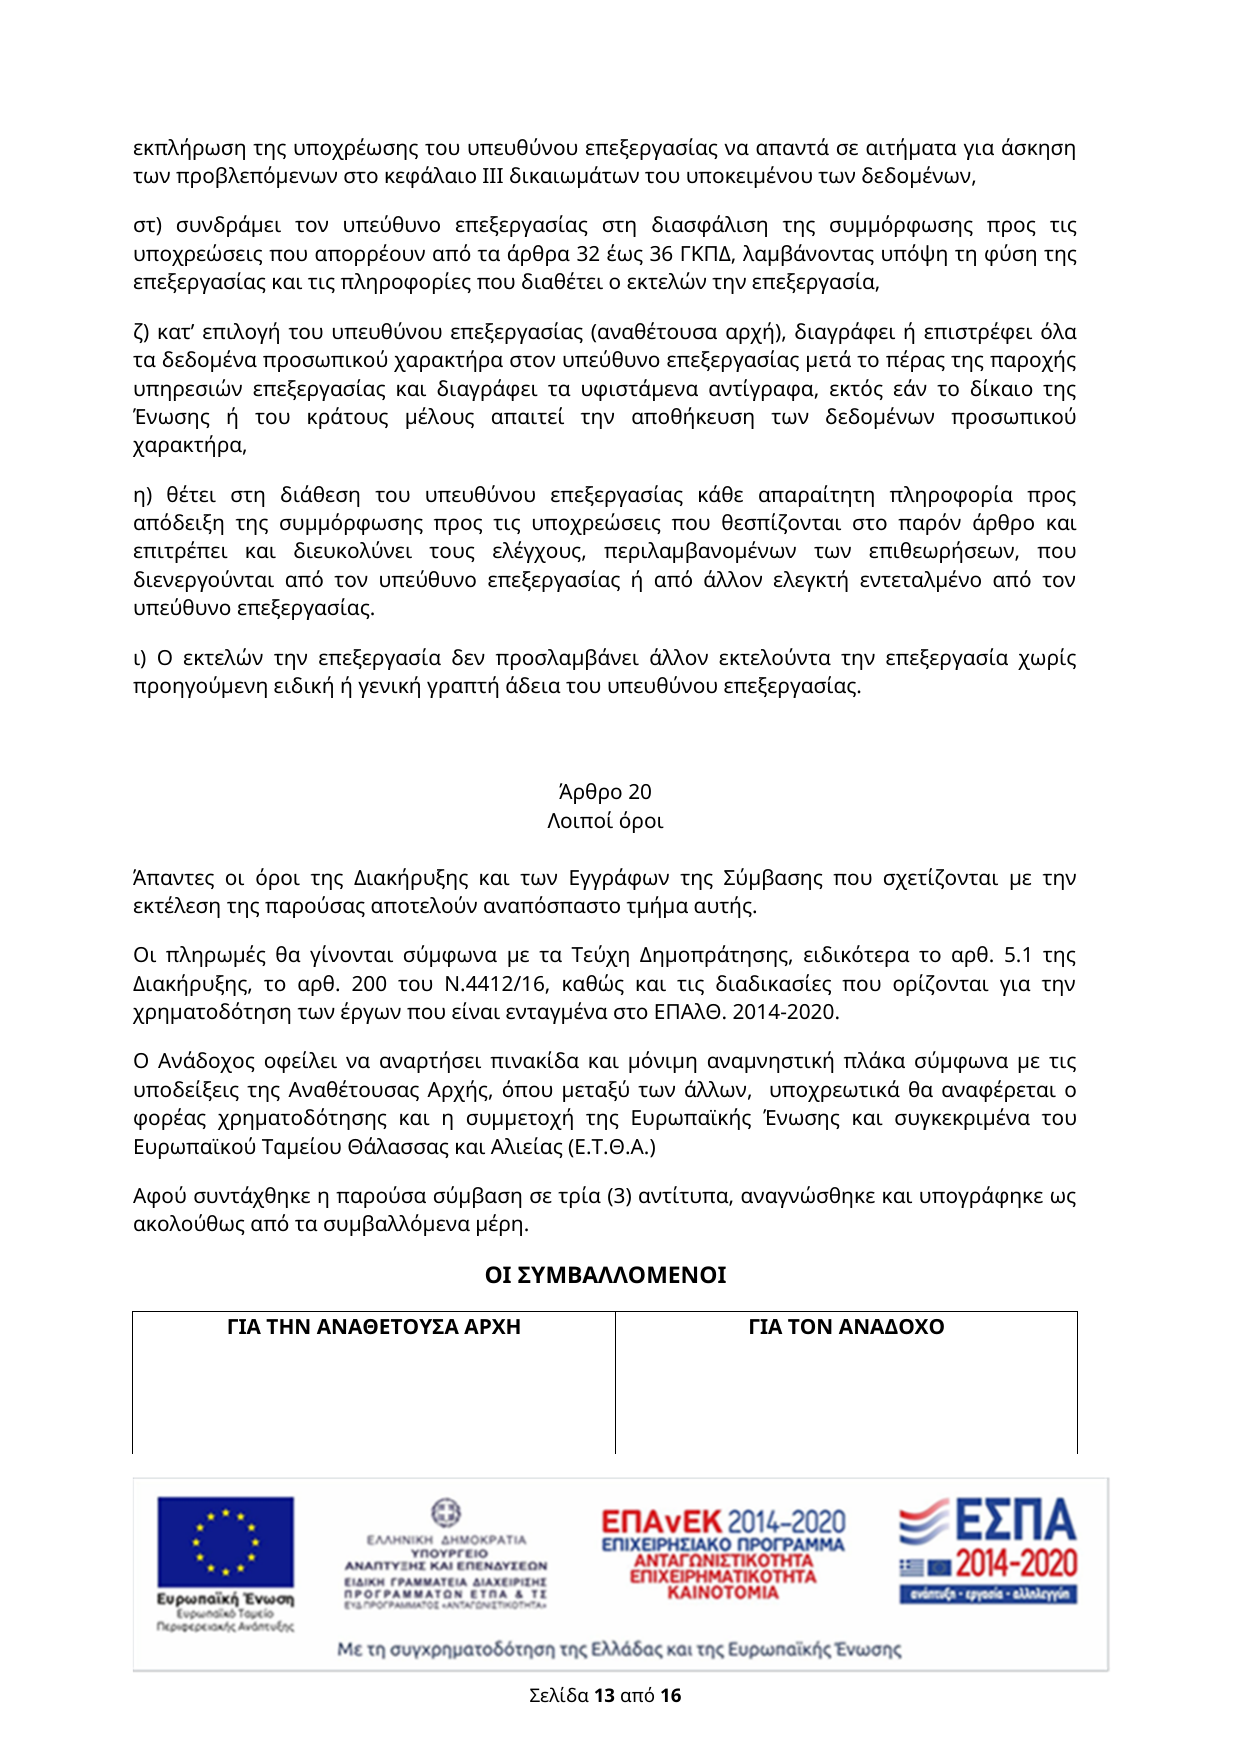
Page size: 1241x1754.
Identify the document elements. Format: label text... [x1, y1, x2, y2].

text ΟΙ ΣΥΜΒΑΛΛΟΜΕΝΟΙ [133, 1259, 1078, 1290]
text στ) συνδράμει τον υπεύθυνο επεξεργασίας στη διασφάλιση της συμμόρφωσης προς τις υποχρεώσεις που απορρέουν από τα άρθρα 32 έως 36 ΓΚΠΔ, λαμβάνοντας υπόψη τη φύση της επεξεργασίας και τις πληροφορίες που διαθέτει ο εκτελών την επεξεργασία, [133, 211, 1078, 296]
text Αφού συντάχθηκε η παρούσα σύμβαση σε τρία (3) αντίτυπα, αναγνώσθηκε και υπογράφηκε ως ακολούθως από τα συμβαλλόμενα μέρη. [133, 1181, 1078, 1238]
text Άρθρο 20 [133, 777, 1078, 806]
text ι) Ο εκτελών την επεξεργασία δεν προσλαμβάνει άλλον εκτελούντα την επεξεργασία χωρίς προηγούμενη ειδική ή γενική γραπτή άδεια του υπευθύνου επεξεργασίας. [133, 643, 1078, 700]
text η) θέτει στη διάθεση του υπευθύνου επεξεργασίας κάθε απαραίτητη πληροφορία προς απόδειξη της συμμόρφωσης προς τις υποχρεώσεις που θεσπίζονται στο παρόν άρθρο και επιτρέπει και διευκολύνει τους ελέγχους, περιλαμβανομένων των επιθεωρήσεων, που διενεργούνται από τον υπεύθυνο επεξεργασίας ή από άλλον ελεγκτή εντεταλμένο από τον υπεύθυνο επεξεργασίας. [133, 480, 1078, 622]
text Οι πληρωμές θα γίνονται σύμφωνα με τα Τεύχη Δημοπράτησης, ειδικότερα το αρθ. 5.1 της Διακήρυξης, το αρθ. 200 του Ν.4412/16, καθώς και τις διαδικασίες που ορίζονται για την χρηματοδότηση των έργων που είναι ενταγμένα στο ΕΠΑλΘ. 2014-2020. [133, 940, 1078, 1026]
table_header ΓΙΑ ΤΗΝ ΑΝΑΘΕΤΟΥΣΑ ΑΡΧΗ [133, 1312, 615, 1454]
text Άπαντες οι όροι της Διακήρυξης και των Εγγράφων της Σύμβασης που σχετίζονται με την εκτέλεση της παρούσας αποτελούν αναπόσπαστο τμήμα αυτής. [133, 863, 1078, 919]
text Ο Ανάδοχος οφείλει να αναρτήσει πινακίδα και μόνιμη αναμνηστική πλάκα σύμφωνα με τις υποδείξεις της Αναθέτουσας Αρχής, όπου μεταξύ των άλλων, υποχρεωτικά θα αναφέρεται ο φορέας χρηματοδότησης και η συμμετοχή της Ευρωπαϊκής Ένωσης και συγκεκριμένα του Ευρωπαϊκού Ταμείου Θάλασσας και Αλιείας (Ε.Τ.Θ.Α.) [133, 1047, 1078, 1160]
table_header ΓΙΑ ΤΟΝ ΑΝΑΔΟΧΟ [616, 1312, 1077, 1454]
picture [132, 1476, 1144, 1683]
text Λοιποί όροι [133, 806, 1078, 834]
text ζ) κατ’ επιλογή του υπευθύνου επεξεργασίας (αναθέτουσα αρχή), διαγράφει ή επιστρέφει όλα τα δεδομένα προσωπικού χαρακτήρα στον υπεύθυνο επεξεργασίας μετά το πέρας της παροχής υπηρεσιών επεξεργασίας και διαγράφει τα υφιστάμενα αντίγραφα, εκτός εάν το δίκαιο της Ένωσης ή του κράτους μέλους απαιτεί την αποθήκευση των δεδομένων προσωπικού χαρακτήρα, [133, 317, 1078, 459]
